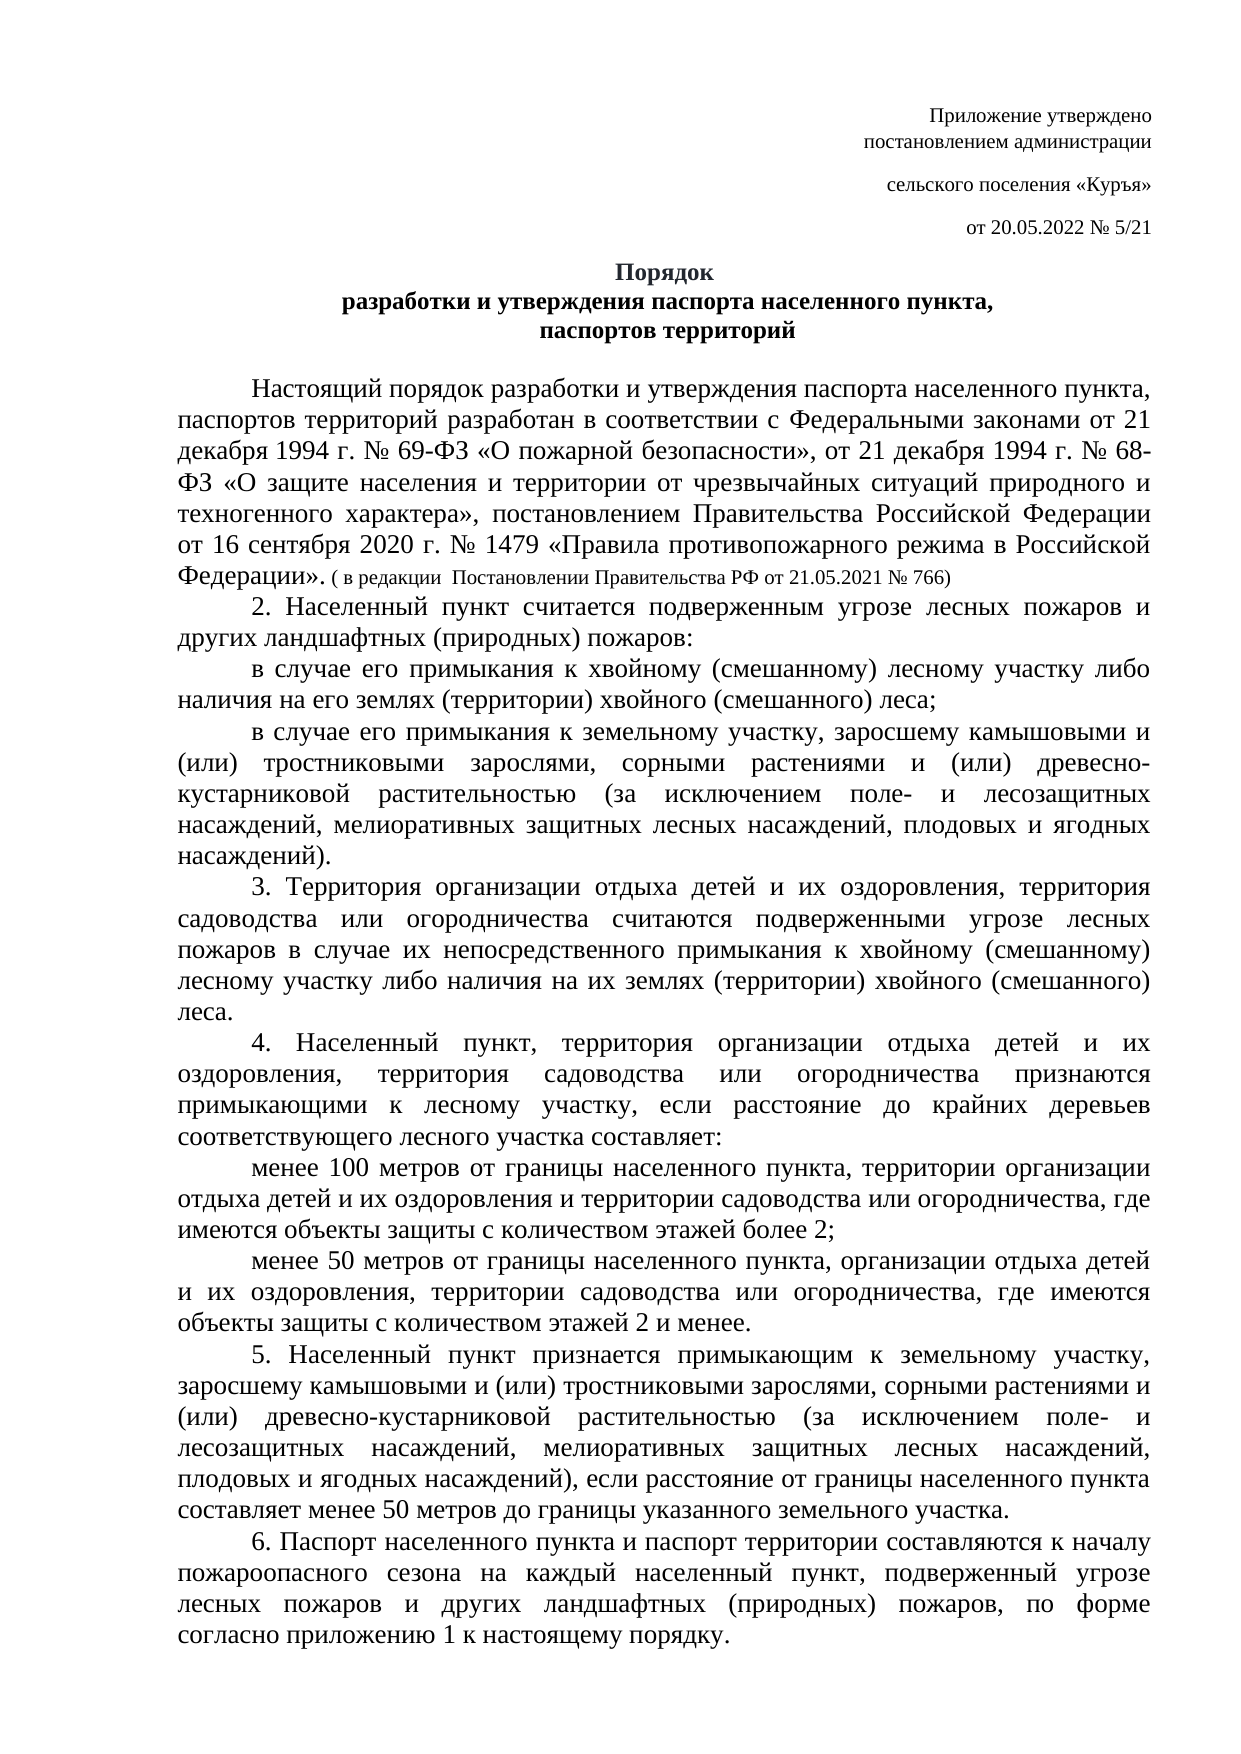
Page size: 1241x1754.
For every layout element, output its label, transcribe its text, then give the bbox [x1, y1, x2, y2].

text 3. Территория организации отдыха детей и их оздоровления, территория садоводства или огородничества считаются подверженными угрозе лесных пожаров в случае их непосредственного примыкания к хвойному (смешанному) лесному участку либо наличия на их землях (территории) хвойного (смешанного) леса. [177, 871, 1152, 1026]
text 4. Населенный пункт, территория организации отдыха детей и их оздоровления, территория садоводства или огородничества признаются примыкающими к лесному участку, если расстояние до крайних деревьев соответствующего лесного участка составляет: [177, 1026, 1152, 1151]
text в случае его примыкания к хвойному (смешанному) лесному участку либо наличия на его землях (территории) хвойного (смешанного) леса; [177, 652, 1152, 715]
text 2. Населенный пункт считается подверженным угрозе лесных пожаров и других ландшафтных (природных) пожаров: [177, 590, 1152, 652]
text сельского поселения «Куръя» [177, 172, 1152, 196]
text Настоящий порядок разработки и утверждения паспорта населенного пункта, паспортов территорий разработан в соответствии с Федеральными законами от 21 декабря 1994 г. № 69-ФЗ «О пожарной безопасности», от 21 декабря 1994 г. № 68-ФЗ «О защите населения и территории от чрезвычайных ситуаций природного и техногенного характера», постановлением Правительства Российской Федерации от 16 сентября 2020 г. № 1479 «Правила противопожарного режима в Российской Федерации». ( в редакции Постановлении Правительства РФ от 21.05.2021 № 766) [177, 372, 1152, 590]
text менее 100 метров от границы населенного пункта, территории организации отдыха детей и их оздоровления и территории садоводства или огородничества, где имеются объекты защиты с количеством этажей более 2; [177, 1151, 1152, 1244]
text разработки и утверждения паспорта населенного пункта, [177, 286, 1152, 315]
text 6. Паспорт населенного пункта и паспорт территории составляются к началу пожароопасного сезона на каждый населенный пункт, подверженный угрозе лесных пожаров и других ландшафтных (природных) пожаров, по форме согласно приложению 1 к настоящему порядку. [177, 1524, 1152, 1649]
text Порядок [177, 257, 1152, 286]
text от 20.05.2022 № 5/21 [177, 214, 1152, 239]
text 5. Населенный пункт признается примыкающим к земельному участку, заросшему камышовыми и (или) тростниковыми зарослями, сорными растениями и (или) древесно-кустарниковой растительностью (за исключением поле- и лесозащитных насаждений, мелиоративных защитных лесных насаждений, плодовых и ягодных насаждений), если расстояние от границы населенного пункта составляет менее 50 метров до границы указанного земельного участка. [177, 1338, 1152, 1524]
text Приложение утверждено постановлением администрации [177, 103, 1152, 153]
text паспортов территорий [177, 315, 1152, 343]
text менее 50 метров от границы населенного пункта, организации отдыха детей и их оздоровления, территории садоводства или огородничества, где имеются объекты защиты с количеством этажей 2 и менее. [177, 1244, 1152, 1338]
text в случае его примыкания к земельному участку, заросшему камышовыми и (или) тростниковыми зарослями, сорными растениями и (или) древесно-кустарниковой растительностью (за исключением поле- и лесозащитных насаждений, мелиоративных защитных лесных насаждений, плодовых и ягодных насаждений). [177, 715, 1152, 871]
